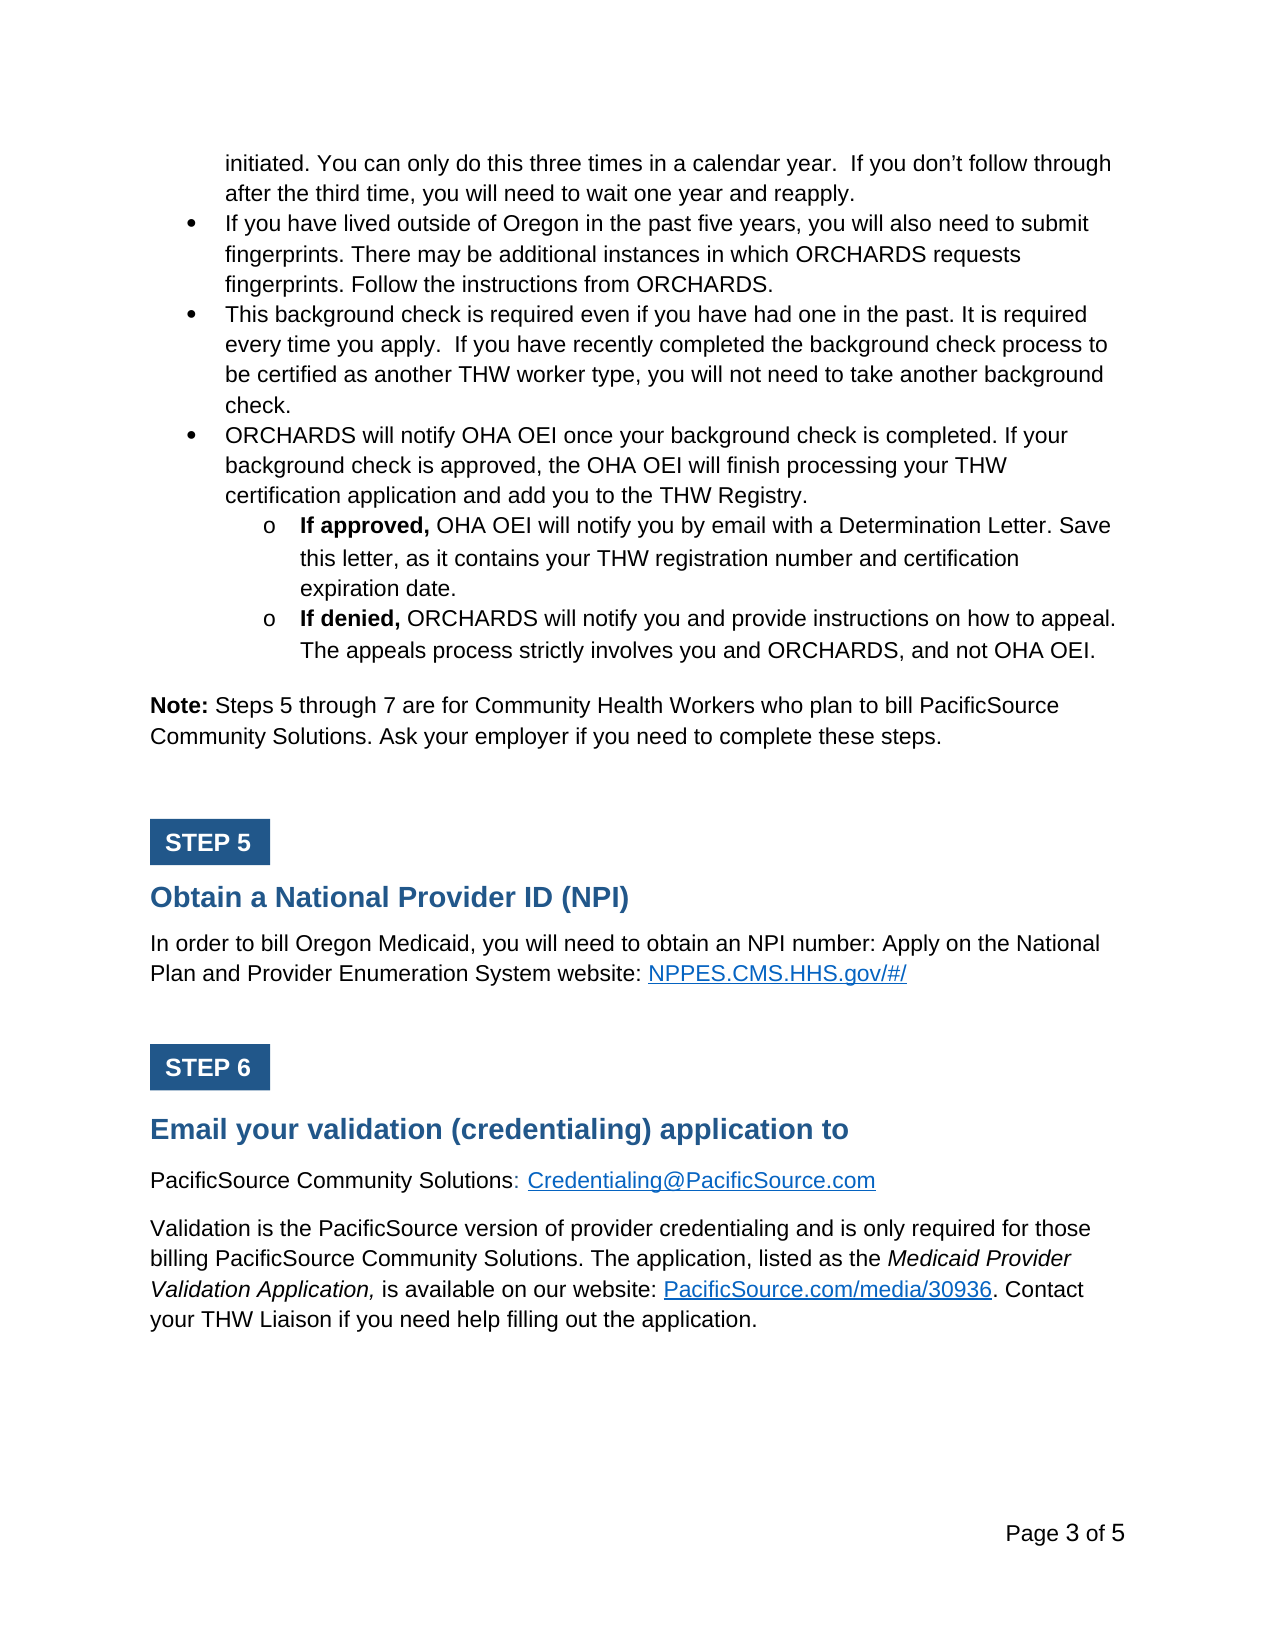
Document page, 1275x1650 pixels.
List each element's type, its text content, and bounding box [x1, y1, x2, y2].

list If approved, OHA OEI will notify you by email with a Determination Letter. Save this letter, as it contains your THW registration number and certification expiration date. [262, 512, 1125, 601]
list If you have lived outside of Oregon in the past five years, you will also need to submit fingerprints. There may be additional instances in which ORCHARDS requests fingerprints. Follow the instructions from ORCHARDS. [187, 210, 1125, 297]
text Validation is the PacificSource version of provider credentialing and is only required for those billing PacificSource Community Solutions. The application, listed as the Medicaid Provider Validation Application, is available on our website: PacificSource.com/media/30936. Contact your THW Liaison if you need help filling out the application. [150, 1215, 1125, 1332]
text Obtain a National Provider ID (NPI) [150, 880, 1125, 913]
list If denied, ORCHARDS will notify you and provide instructions on how to appeal. The appeals process strictly involves you and ORCHARDS, and not OHA OEI. [262, 605, 1125, 664]
list ORCHARDS will notify OHA OEI once your background check is completed. If your background check is approved, the OHA OEI will finish processing your THW certification application and add you to the THW Registry. [187, 422, 1125, 509]
text Email your validation (credentialing) application to [150, 1112, 1125, 1146]
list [187, 150, 1125, 207]
text PacificSource Community Solutions: Credentialing@PacificSource.com [150, 1167, 1125, 1193]
list This background check is required even if you have had one in the past. It is required every time you apply. If you have recently completed the background check process to be certified as another THW worker type, you will not need to take another background check. [187, 301, 1125, 418]
text Note: Steps 5 through 7 are for Community Health Workers who plan to bill PacificSource Community Solutions. Ask your employer if you need to complete these steps. [150, 692, 1125, 749]
text In order to bill Oregon Medicaid, you will need to obtain an NPI number: Apply on the National Plan and Provider Enumeration System website: NPPES.CMS.HHS.gov/#/ [150, 930, 1125, 987]
